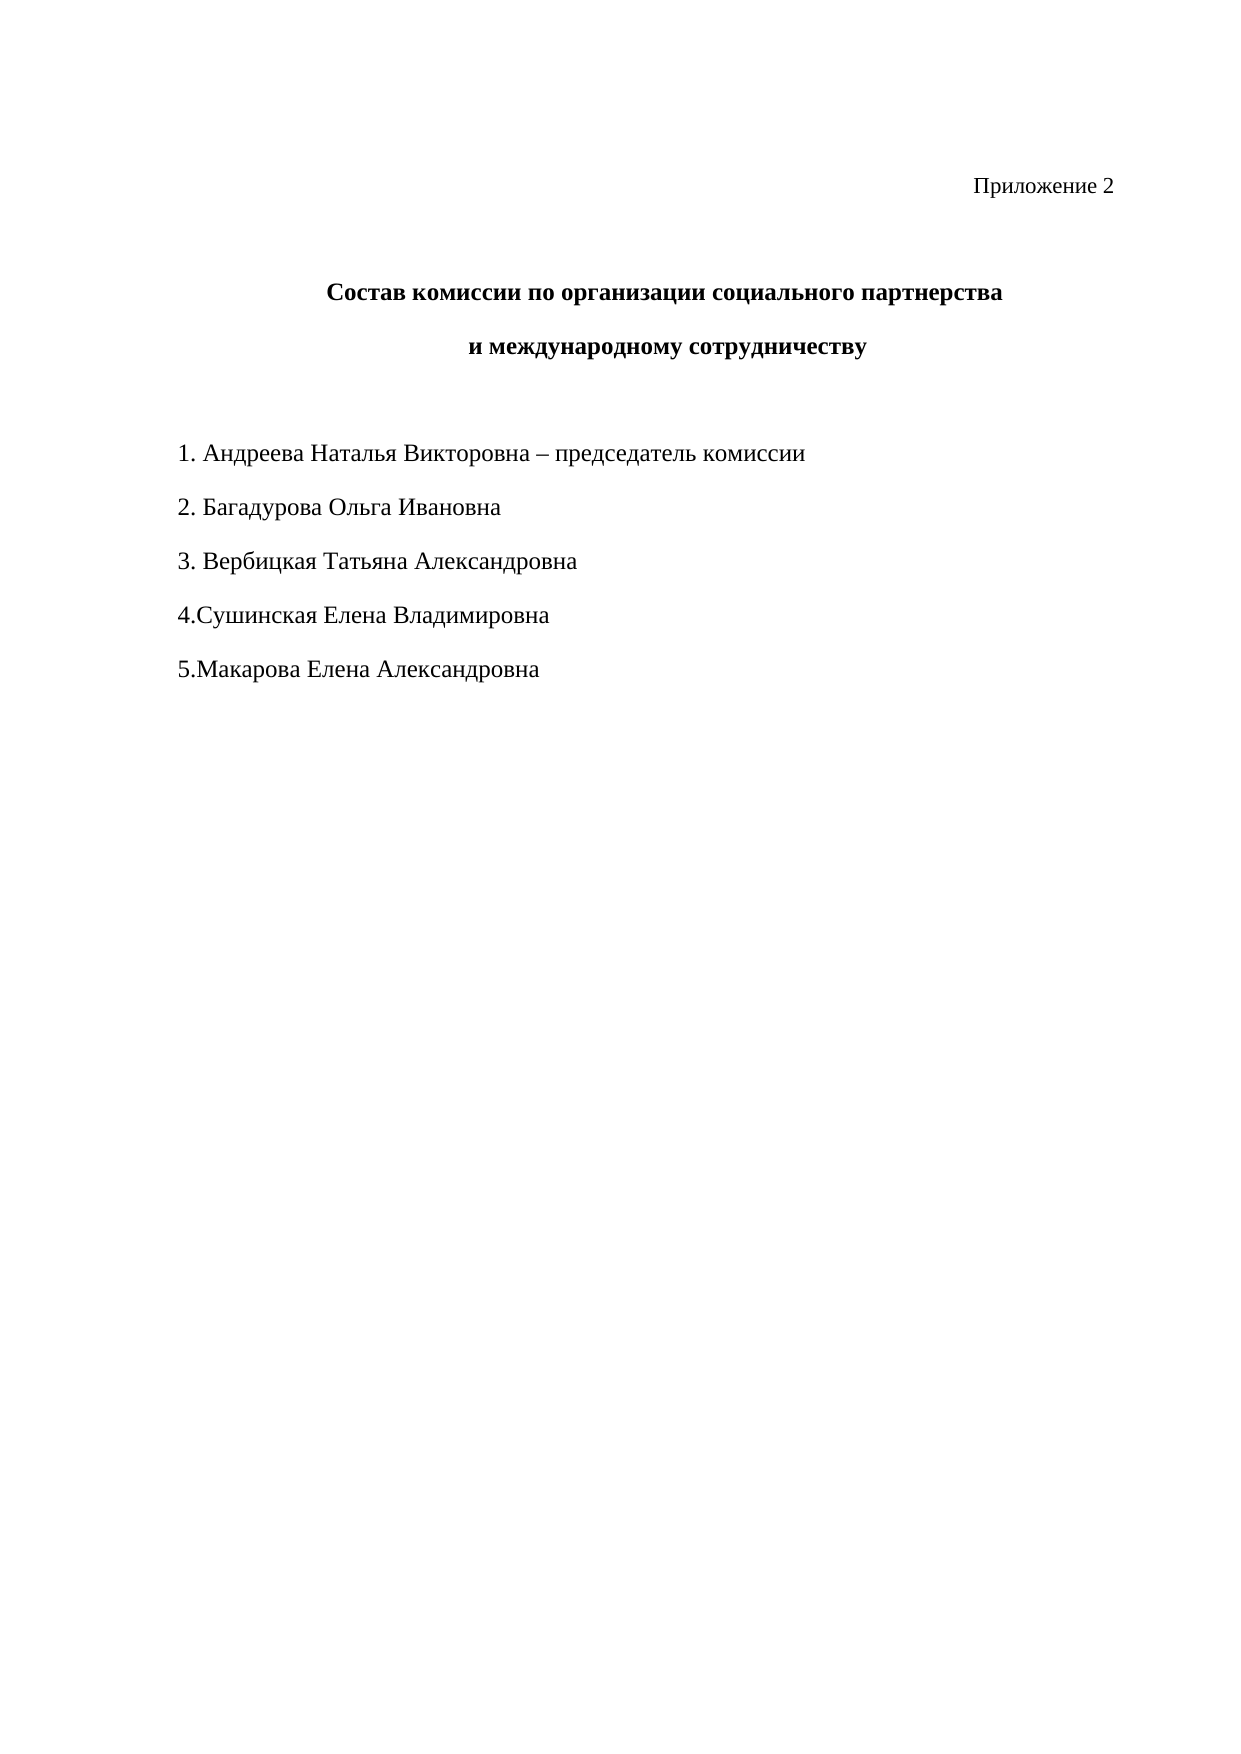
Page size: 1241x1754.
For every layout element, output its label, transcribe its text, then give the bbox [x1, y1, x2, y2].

text 1. Андреева Наталья Викторовна – председатель комиссии [177, 438, 1152, 467]
text 3. Вербицкая Татьяна Александровна [177, 546, 1152, 575]
text Состав комиссии по организации социального партнерства [177, 277, 1152, 306]
text 2. Багадурова Ольга Ивановна [177, 492, 1152, 521]
text 5.Макарова Елена Александровна [177, 654, 1152, 683]
text Приложение 2 [177, 172, 1152, 198]
text и международному сотрудничеству [177, 331, 1152, 359]
text 4.Сушинская Елена Владимировна [177, 600, 1152, 629]
